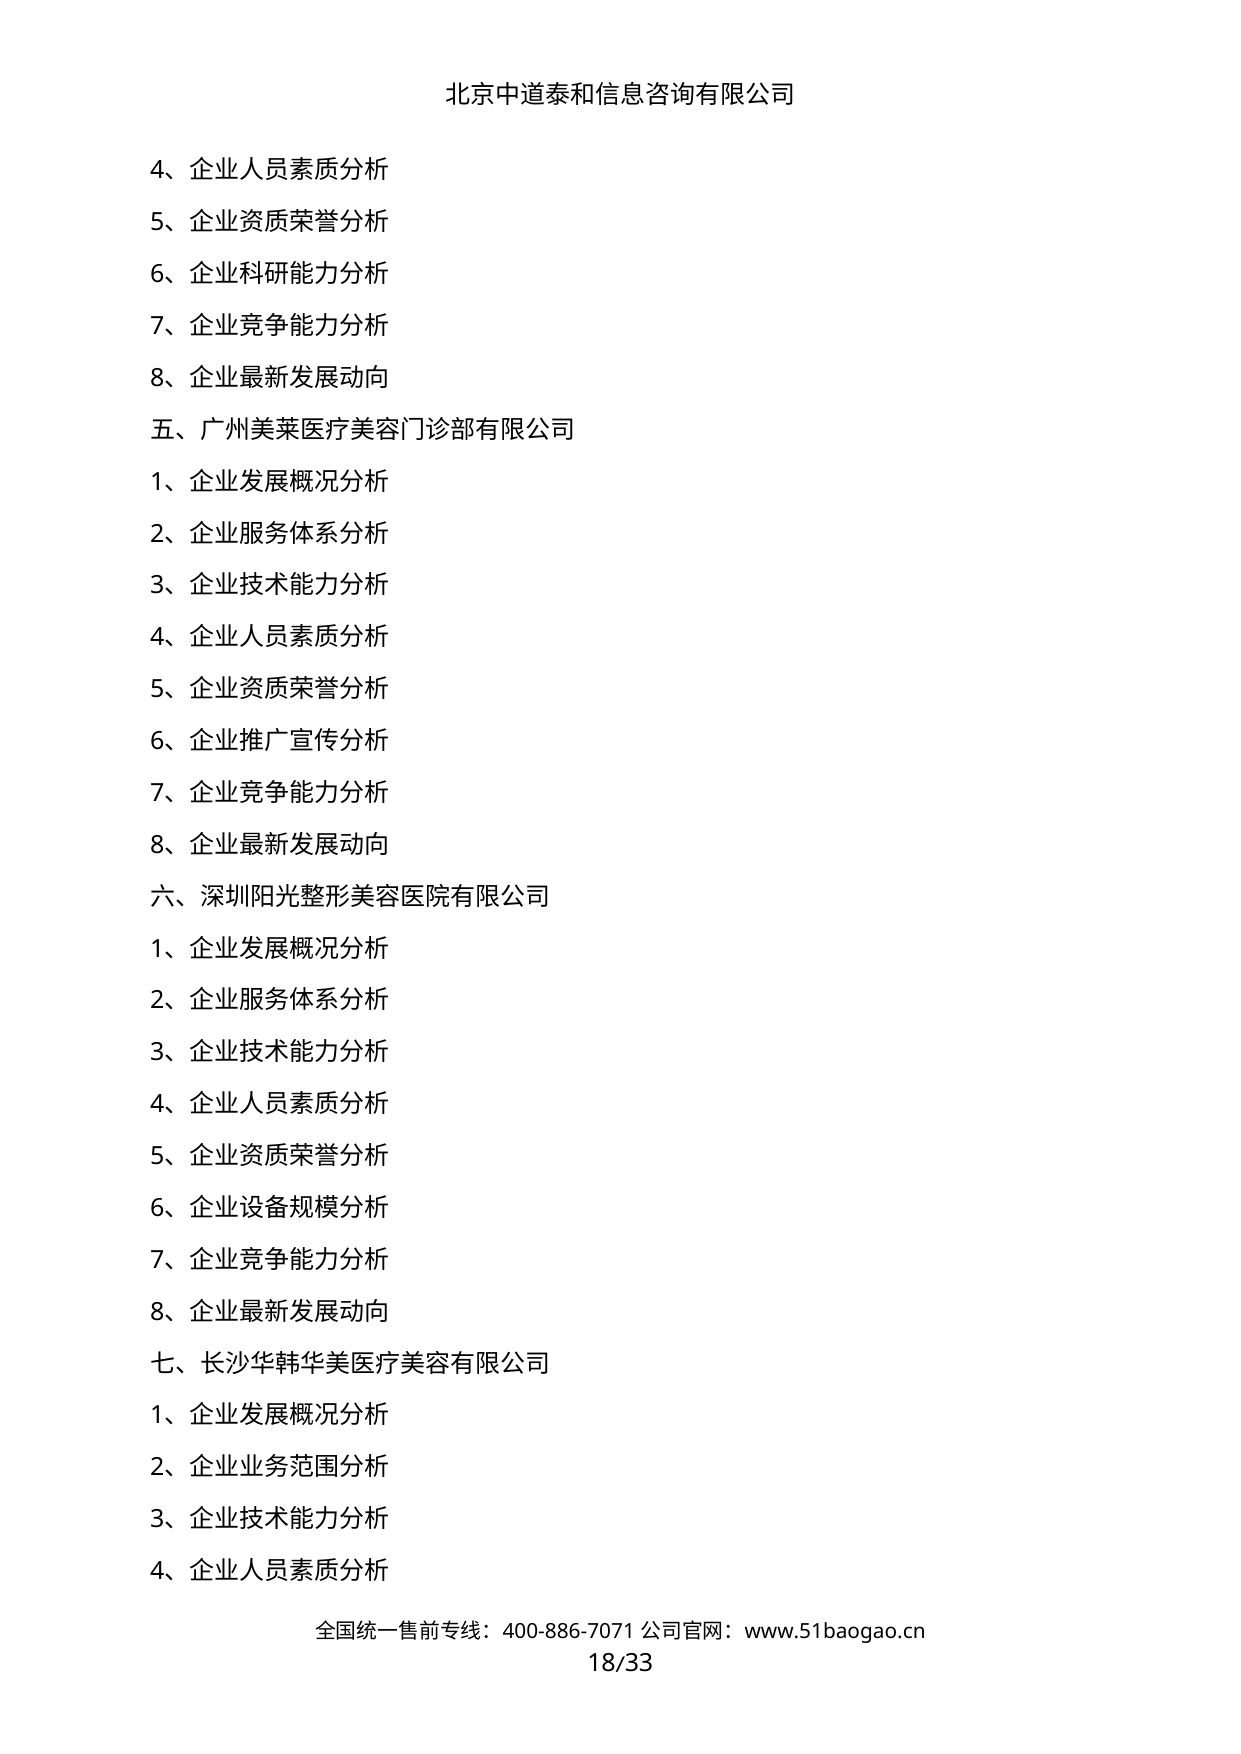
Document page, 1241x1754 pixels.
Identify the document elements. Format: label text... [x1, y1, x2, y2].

text 6、企业科研能力分析 [150, 254, 1090, 290]
text 3、企业技术能力分析 [150, 1499, 1090, 1535]
text 2、企业业务范围分析 [150, 1447, 1090, 1483]
text 2、企业服务体系分析 [150, 980, 1090, 1016]
text 3、企业技术能力分析 [150, 1032, 1090, 1068]
text 5、企业资质荣誉分析 [150, 669, 1090, 705]
text 1、企业发展概况分析 [150, 461, 1090, 497]
text 7、企业竞争能力分析 [150, 306, 1090, 342]
text 1、企业发展概况分析 [150, 928, 1090, 964]
text 4、企业人员素质分析 [150, 1084, 1090, 1120]
text 4、企业人员素质分析 [150, 150, 1090, 186]
text 8、企业最新发展动向 [150, 357, 1090, 394]
text 7、企业竞争能力分析 [150, 772, 1090, 809]
text 七、长沙华韩华美医疗美容有限公司 [150, 1343, 1090, 1379]
text 6、企业推广宣传分析 [150, 721, 1090, 757]
text 8、企业最新发展动向 [150, 1291, 1090, 1327]
text 4、企业人员素质分析 [150, 617, 1090, 653]
text 2、企业服务体系分析 [150, 513, 1090, 549]
text 六、深圳阳光整形美容医院有限公司 [150, 876, 1090, 912]
text 3、企业技术能力分析 [150, 565, 1090, 601]
text 7、企业竞争能力分析 [150, 1239, 1090, 1276]
text 6、企业设备规模分析 [150, 1187, 1090, 1224]
text 5、企业资质荣誉分析 [150, 202, 1090, 238]
text 5、企业资质荣誉分析 [150, 1136, 1090, 1172]
text 1、企业发展概况分析 [150, 1395, 1090, 1431]
text 4、企业人员素质分析 [150, 1551, 1090, 1587]
text 8、企业最新发展动向 [150, 824, 1090, 861]
text 五、广州美莱医疗美容门诊部有限公司 [150, 409, 1090, 446]
